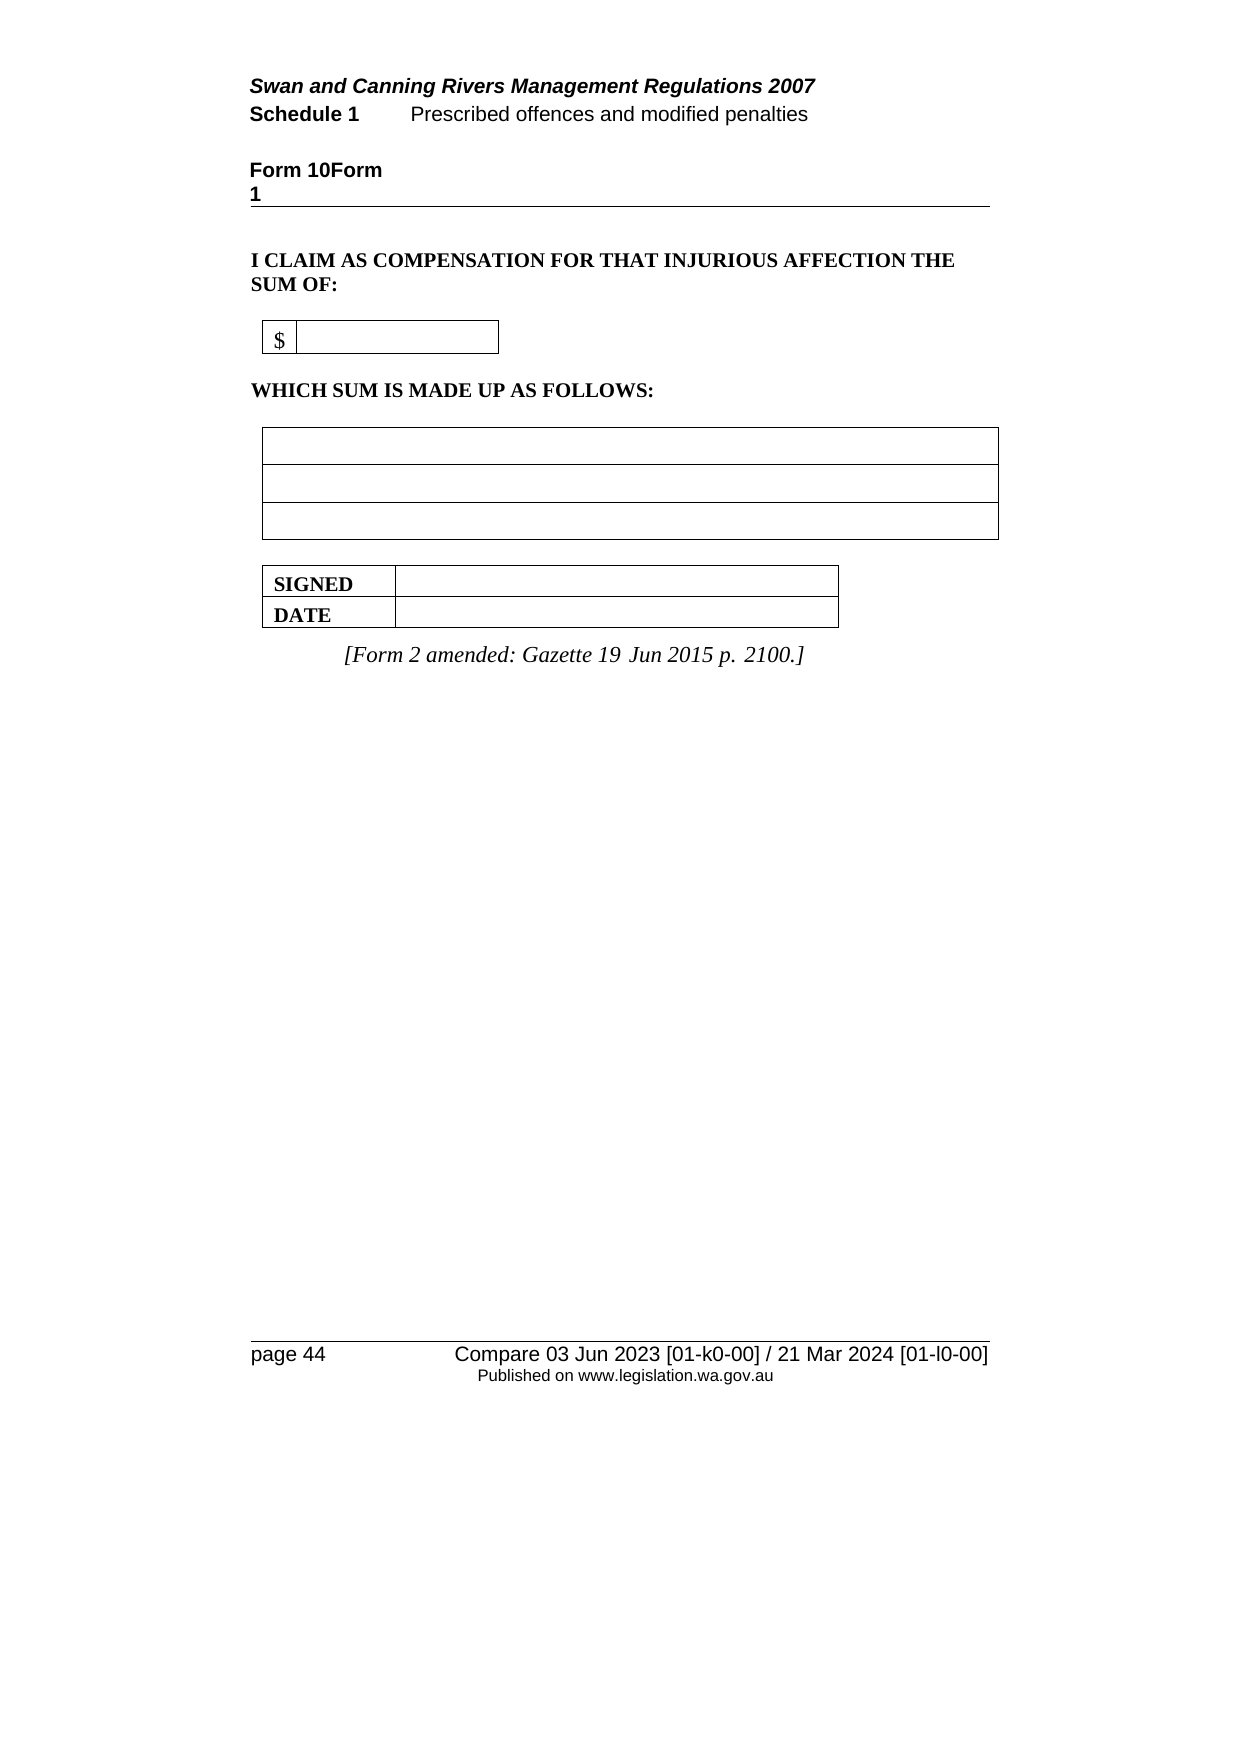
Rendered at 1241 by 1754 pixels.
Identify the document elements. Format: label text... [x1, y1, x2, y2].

text I CLAIM AS COMPENSATION FOR THAT INJURIOUS AFFECTION THE SUM OF: [251, 247, 990, 296]
table_cell [263, 503, 998, 539]
table_cell [263, 465, 998, 502]
table_cell [396, 597, 838, 627]
table_cell DATE [263, 597, 395, 627]
table_header $ [263, 321, 296, 353]
text WHICH SUM IS MADE UP AS FOLLOWS: [251, 378, 990, 402]
table_header [263, 428, 998, 464]
table_header [297, 321, 498, 353]
text [Form 2 amended: Gazette 19 Jun 2015 p. 2100.] [251, 641, 990, 667]
table_header SIGNED [263, 566, 395, 596]
table_header [396, 566, 838, 596]
